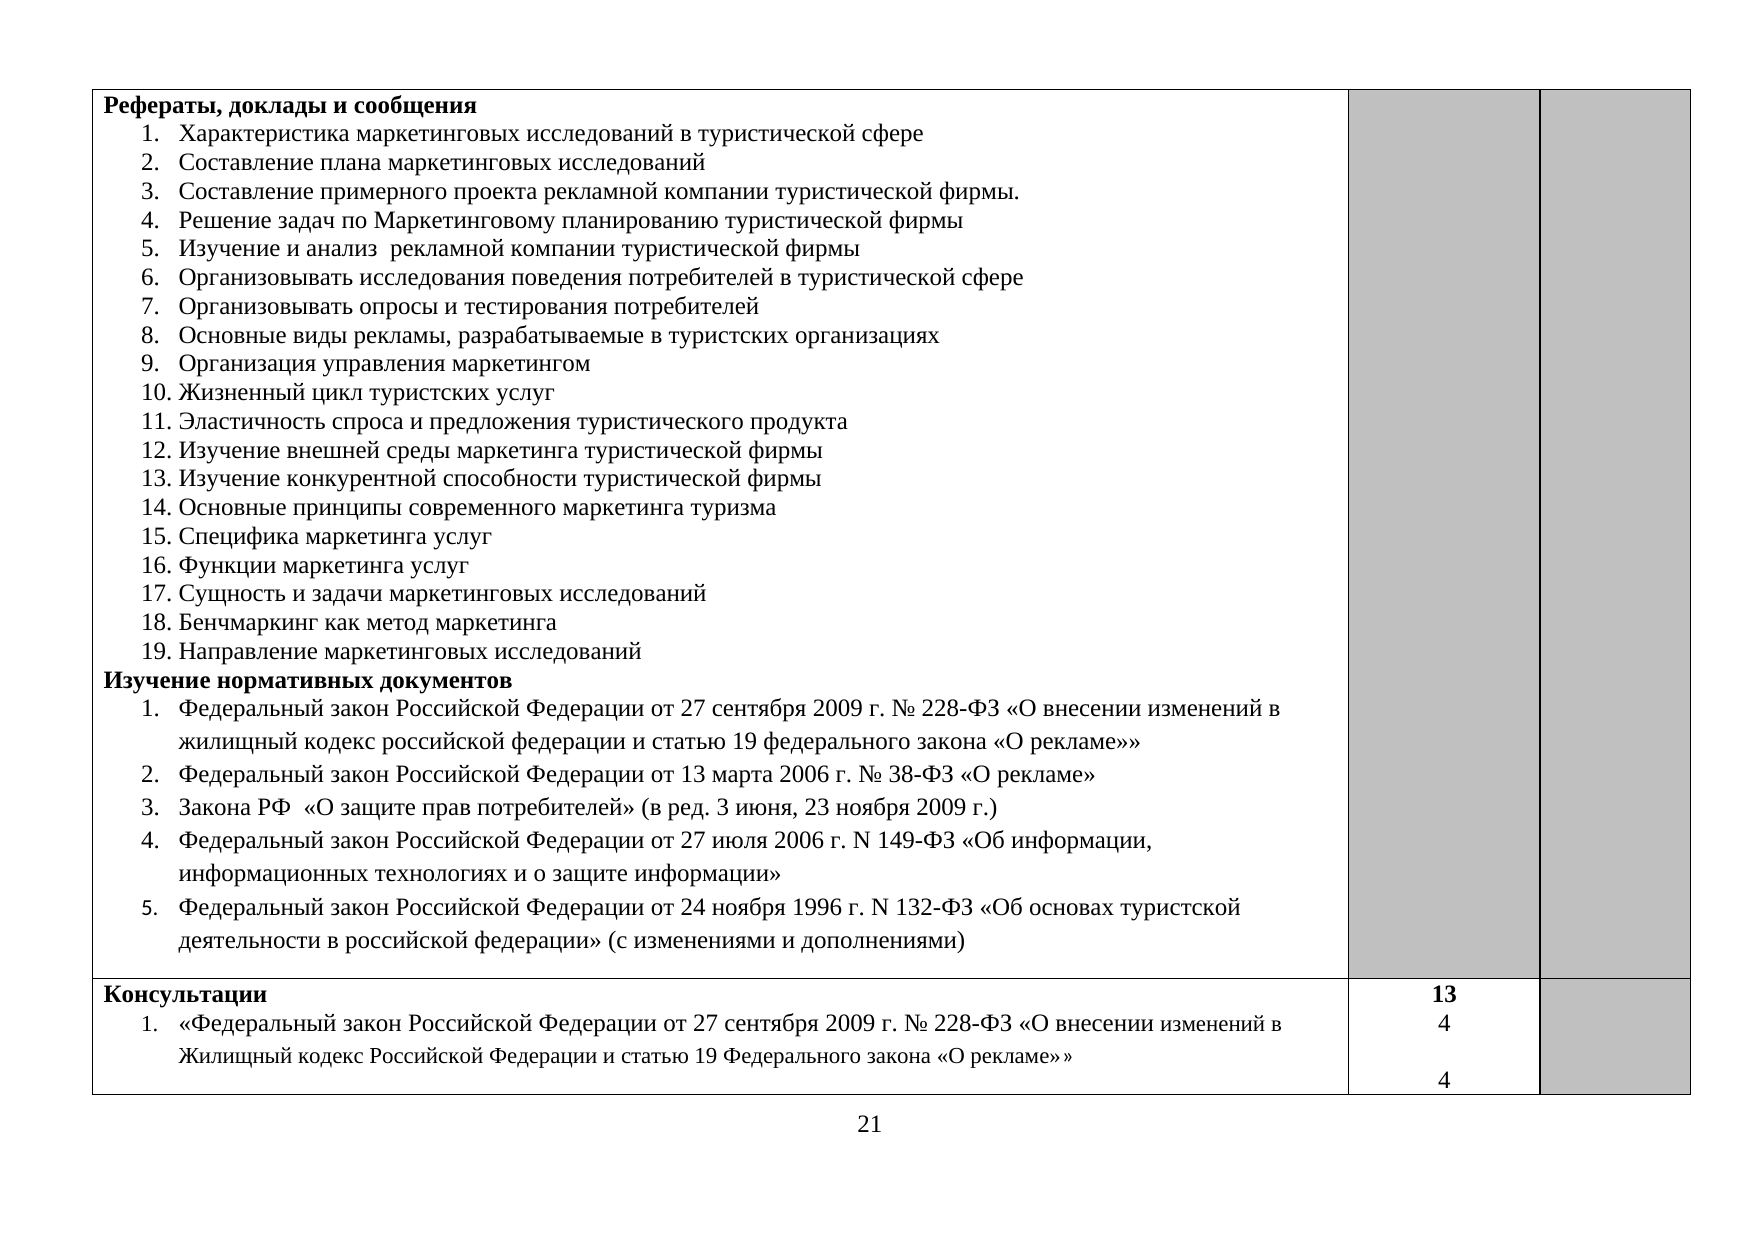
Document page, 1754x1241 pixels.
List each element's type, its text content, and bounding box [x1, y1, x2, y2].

table_cell 13 4 4 5 [1349, 979, 1539, 1094]
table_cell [93, 90, 1348, 978]
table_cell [93, 979, 1348, 1094]
table_cell [1541, 979, 1690, 1094]
